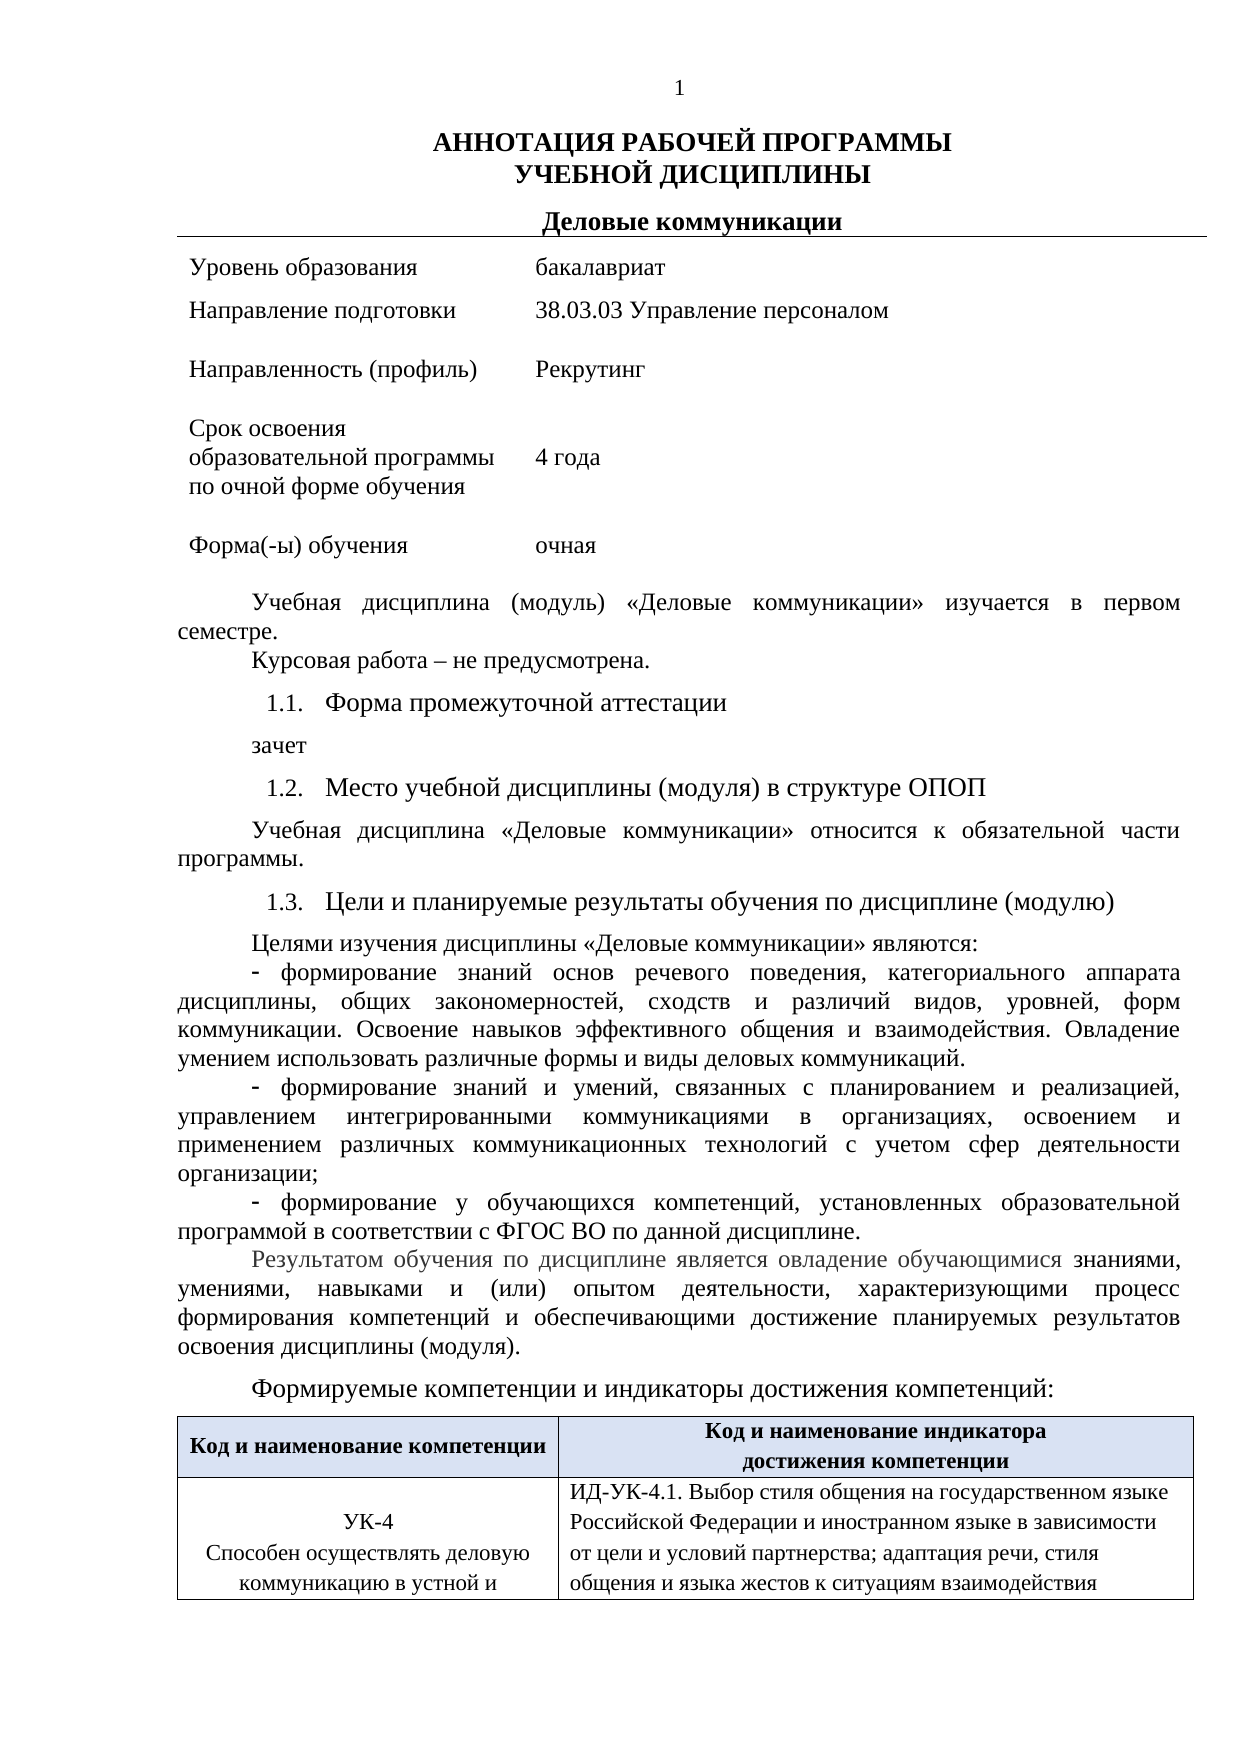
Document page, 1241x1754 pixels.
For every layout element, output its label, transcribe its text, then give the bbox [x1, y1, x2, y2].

table_cell Деловые коммуникации [177, 189, 1207, 236]
list формирование знаний основ речевого поведения, категориального аппарата дисциплины, общих закономерностей, сходств и различий видов, уровней, форм коммуникации. Освоение навыков эффективного общения и взаимодействия. Овладение умением использовать различные формы и виды деловых коммуникаций. [177, 957, 1181, 1072]
subtitle Формируемые компетенции и индикаторы достижения компетенций: [251, 1372, 1181, 1403]
table_cell Форма(-ы) обучения [177, 500, 524, 559]
subtitle Форма промежуточной аттестации [266, 686, 1181, 717]
table_header Код и наименование компетенции [178, 1417, 558, 1477]
list формирование у обучающихся компетенций, установленных образовательной программой в соответствии с ФГОС ВО по данной дисциплине. [177, 1187, 1181, 1244]
list формирование знаний и умений, связанных с планированием и реализацией, управлением интегрированными коммуникациями в организациях, освоением и применением различных коммуникационных технологий с учетом сфер деятельности организации; [177, 1072, 1181, 1187]
table_cell Направление подготовки [177, 295, 524, 354]
subtitle Цели и планируемые результаты обучения по дисциплине (модулю) [266, 885, 1181, 916]
table_header Код и наименование индикатора достижения компетенции [559, 1417, 1193, 1477]
list Результатом обучения по дисциплине является овладение обучающимися знаниями, умениями, навыками и (или) опытом деятельности, характеризующими процесс формирования компетенций и обеспечивающими достижение планируемых результатов освоения дисциплины (модуля). [177, 1244, 1181, 1359]
table_cell Рекрутинг [524, 354, 1207, 413]
table_cell Направленность (профиль) [177, 354, 524, 413]
table_cell Уровень образования [177, 237, 524, 295]
table_cell ИД-УК-4.1. Выбор стиля общения на государственном языке Российской Федерации и иностранном языке в зависимости от цели и условий партнерства; адаптация речи, стиля общения и языка жестов к ситуациям взаимодействия [559, 1478, 1193, 1599]
table_cell Срок освоения образовательной программы по очной форме обучения [177, 413, 524, 499]
table_header АННОТАЦИЯ РАБОЧЕЙ ПРОГРАММЫ УЧЕБНОЙ ДИСЦИПЛИНЫ [177, 127, 1207, 189]
list Курсовая работа – не предусмотрена. [177, 645, 1181, 674]
table_cell 4 года [524, 413, 1207, 499]
list Учебная дисциплина «Деловые коммуникации» относится к обязательной части программы. [177, 815, 1181, 872]
list Целями изучения дисциплины «Деловые коммуникации» являются: [177, 928, 1181, 957]
table_cell бакалавриат [524, 237, 1207, 295]
list Учебная дисциплина (модуль) «Деловые коммуникации» изучается в первом семестре. [177, 587, 1181, 645]
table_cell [178, 1478, 558, 1599]
table_cell 38.03.03 Управление персоналом [524, 295, 1207, 354]
subtitle Место учебной дисциплины (модуля) в структуре ОПОП [266, 771, 1181, 802]
list зачет [177, 730, 1181, 758]
table_cell очная [524, 500, 1207, 559]
